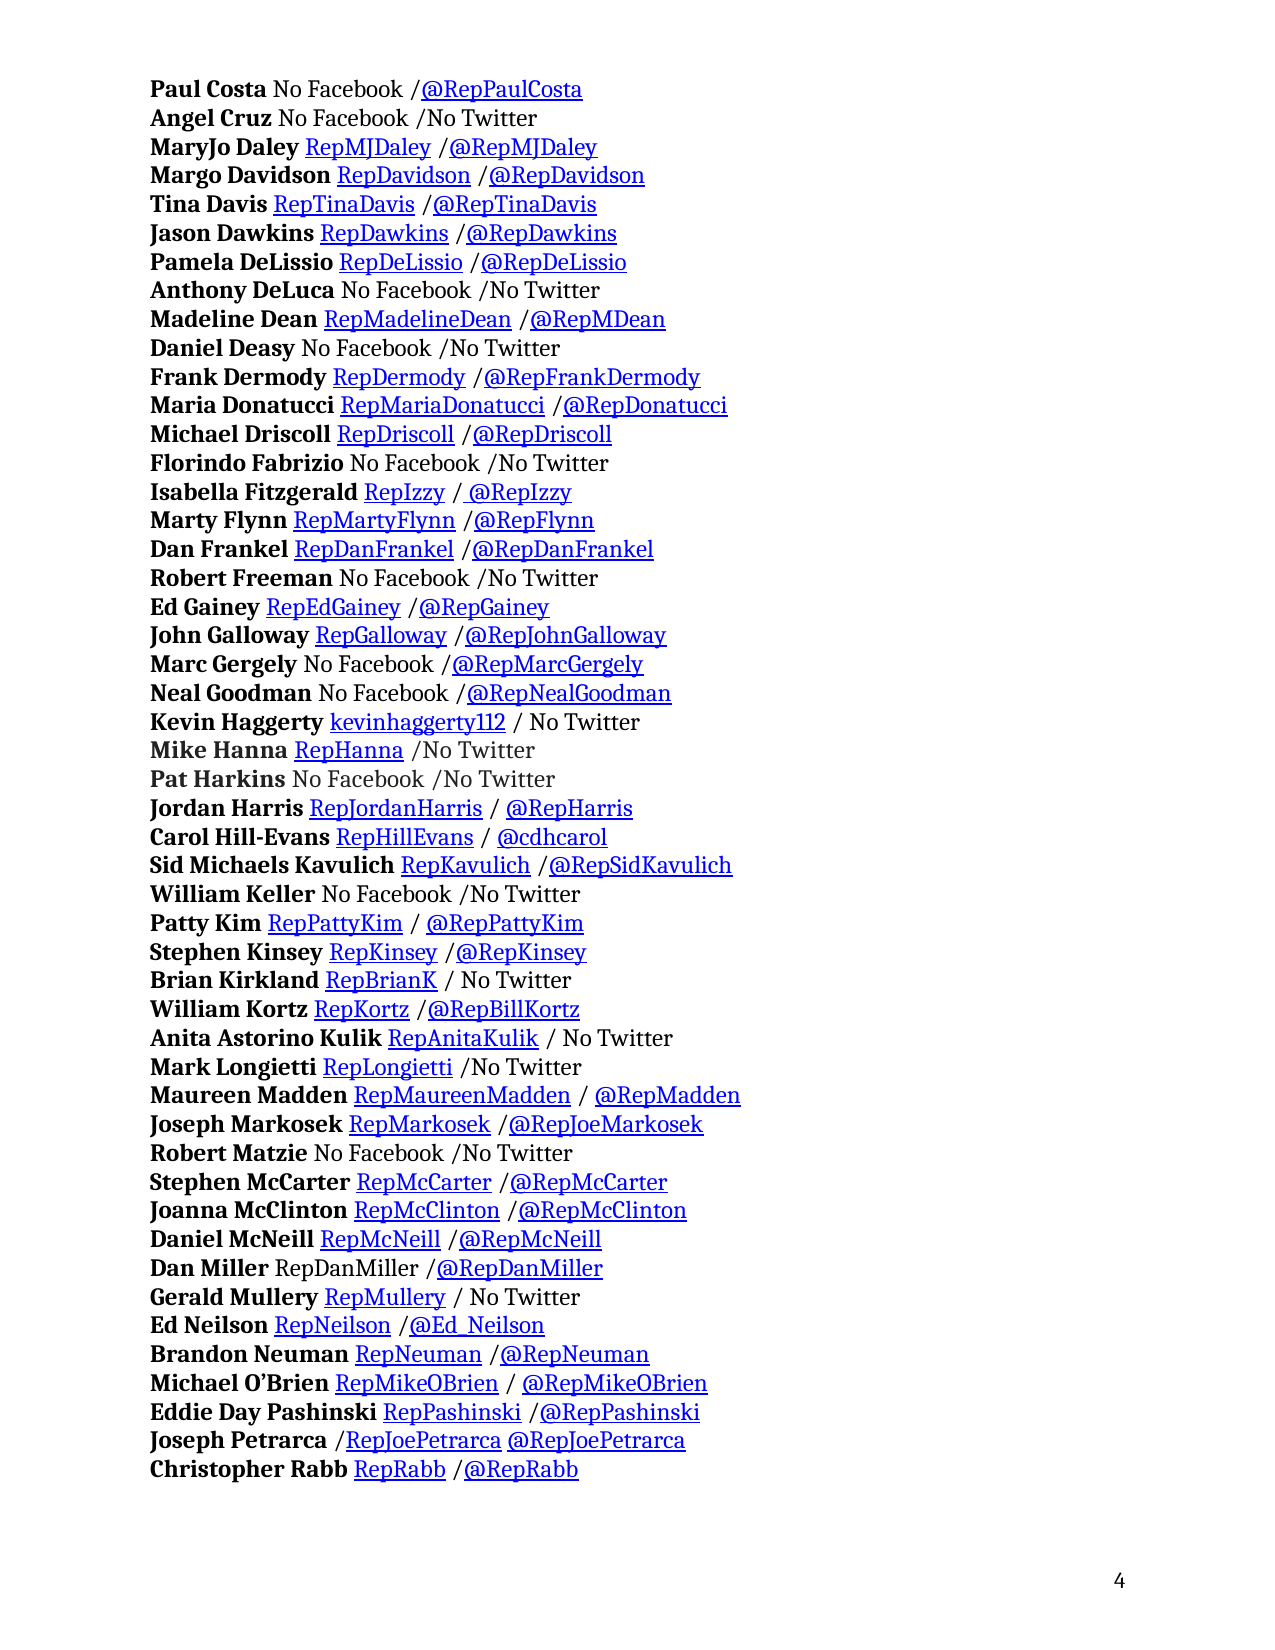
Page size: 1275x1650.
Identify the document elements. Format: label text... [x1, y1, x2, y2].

text Gerald Mullery RepMullery / No Twitter [150, 1282, 1125, 1311]
text Frank Dermody RepDermody /@RepFrankDermody [150, 362, 1125, 391]
text John Galloway RepGalloway /@RepJohnGalloway [150, 621, 1125, 650]
text Paul Costa No Facebook /@RepPaulCosta [150, 75, 1125, 104]
text Robert Freeman No Facebook /No Twitter [150, 564, 1125, 592]
text Dan Miller RepDanMiller /@RepDanMiller [150, 1254, 1125, 1282]
text Kevin Haggerty kevinhaggerty112 / No Twitter [150, 707, 1125, 736]
text Ed Neilson RepNeilson /@Ed_Neilson [150, 1311, 1125, 1340]
text Daniel McNeill RepMcNeill /@RepMcNeill [150, 1225, 1125, 1254]
text Marty Flynn RepMartyFlynn /@RepFlynn [150, 506, 1125, 535]
text William Kortz RepKortz /@RepBillKortz [150, 995, 1125, 1024]
text Maureen Madden RepMaureenMadden / @RepMadden [150, 1081, 1125, 1110]
text Eddie Day Pashinski RepPashinski /@RepPashinski [150, 1397, 1125, 1426]
text Stephen McCarter RepMcCarter /@RepMcCarter [150, 1167, 1125, 1196]
text Florindo Fabrizio No Facebook /No Twitter [150, 449, 1125, 477]
text Pat Harkins No Facebook /No Twitter [150, 765, 1125, 794]
text Neal Goodman No Facebook /@RepNealGoodman [150, 679, 1125, 707]
text Joanna McClinton RepMcClinton /@RepMcClinton [150, 1196, 1125, 1225]
text Dan Frankel RepDanFrankel /@RepDanFrankel [150, 535, 1125, 564]
text Daniel Deasy No Facebook /No Twitter [150, 334, 1125, 362]
text Mike Hanna RepHanna /No Twitter [150, 736, 1125, 765]
text Joseph Petrarca /RepJoePetrarca @RepJoePetrarca [150, 1426, 1125, 1455]
text Margo Davidson RepDavidson /@RepDavidson [150, 161, 1125, 190]
text Madeline Dean RepMadelineDean /@RepMDean [150, 305, 1125, 334]
text Michael O’Brien RepMikeOBrien / @RepMikeOBrien [150, 1369, 1125, 1397]
text Robert Matzie No Facebook /No Twitter [150, 1139, 1125, 1167]
text Sid Michaels Kavulich RepKavulich /@RepSidKavulich [150, 851, 1125, 880]
text Jordan Harris RepJordanHarris / @RepHarris [150, 794, 1125, 822]
text Mark Longietti RepLongietti /No Twitter [150, 1052, 1125, 1081]
text Patty Kim RepPattyKim / @RepPattyKim [150, 909, 1125, 937]
text Brian Kirkland RepBrianK / No Twitter [150, 966, 1125, 995]
text Maria Donatucci RepMariaDonatucci /@RepDonatucci [150, 391, 1125, 420]
text Brandon Neuman RepNeuman /@RepNeuman [150, 1340, 1125, 1369]
text Anita Astorino Kulik RepAnitaKulik / No Twitter [150, 1024, 1125, 1052]
text Isabella Fitzgerald RepIzzy / @RepIzzy [150, 477, 1125, 506]
text Stephen Kinsey RepKinsey /@RepKinsey [150, 937, 1125, 966]
text Michael Driscoll RepDriscoll /@RepDriscoll [150, 420, 1125, 449]
text Marc Gergely No Facebook /@RepMarcGergely [150, 650, 1125, 679]
text Joseph Markosek RepMarkosek /@RepJoeMarkosek [150, 1110, 1125, 1139]
text Christopher Rabb RepRabb /@RepRabb [150, 1455, 1125, 1484]
text Anthony DeLuca No Facebook /No Twitter [150, 276, 1125, 305]
text Pamela DeLissio RepDeLissio /@RepDeLissio [150, 247, 1125, 276]
text Tina Davis RepTinaDavis /@RepTinaDavis [150, 190, 1125, 219]
text Jason Dawkins RepDawkins /@RepDawkins [150, 219, 1125, 247]
text Angel Cruz No Facebook /No Twitter [150, 104, 1125, 132]
text Carol Hill-Evans RepHillEvans / @cdhcarol [150, 822, 1125, 851]
text Ed Gainey RepEdGainey /@RepGainey [150, 592, 1125, 621]
text MaryJo Daley RepMJDaley /@RepMJDaley [150, 132, 1125, 161]
text William Keller No Facebook /No Twitter [150, 880, 1125, 909]
